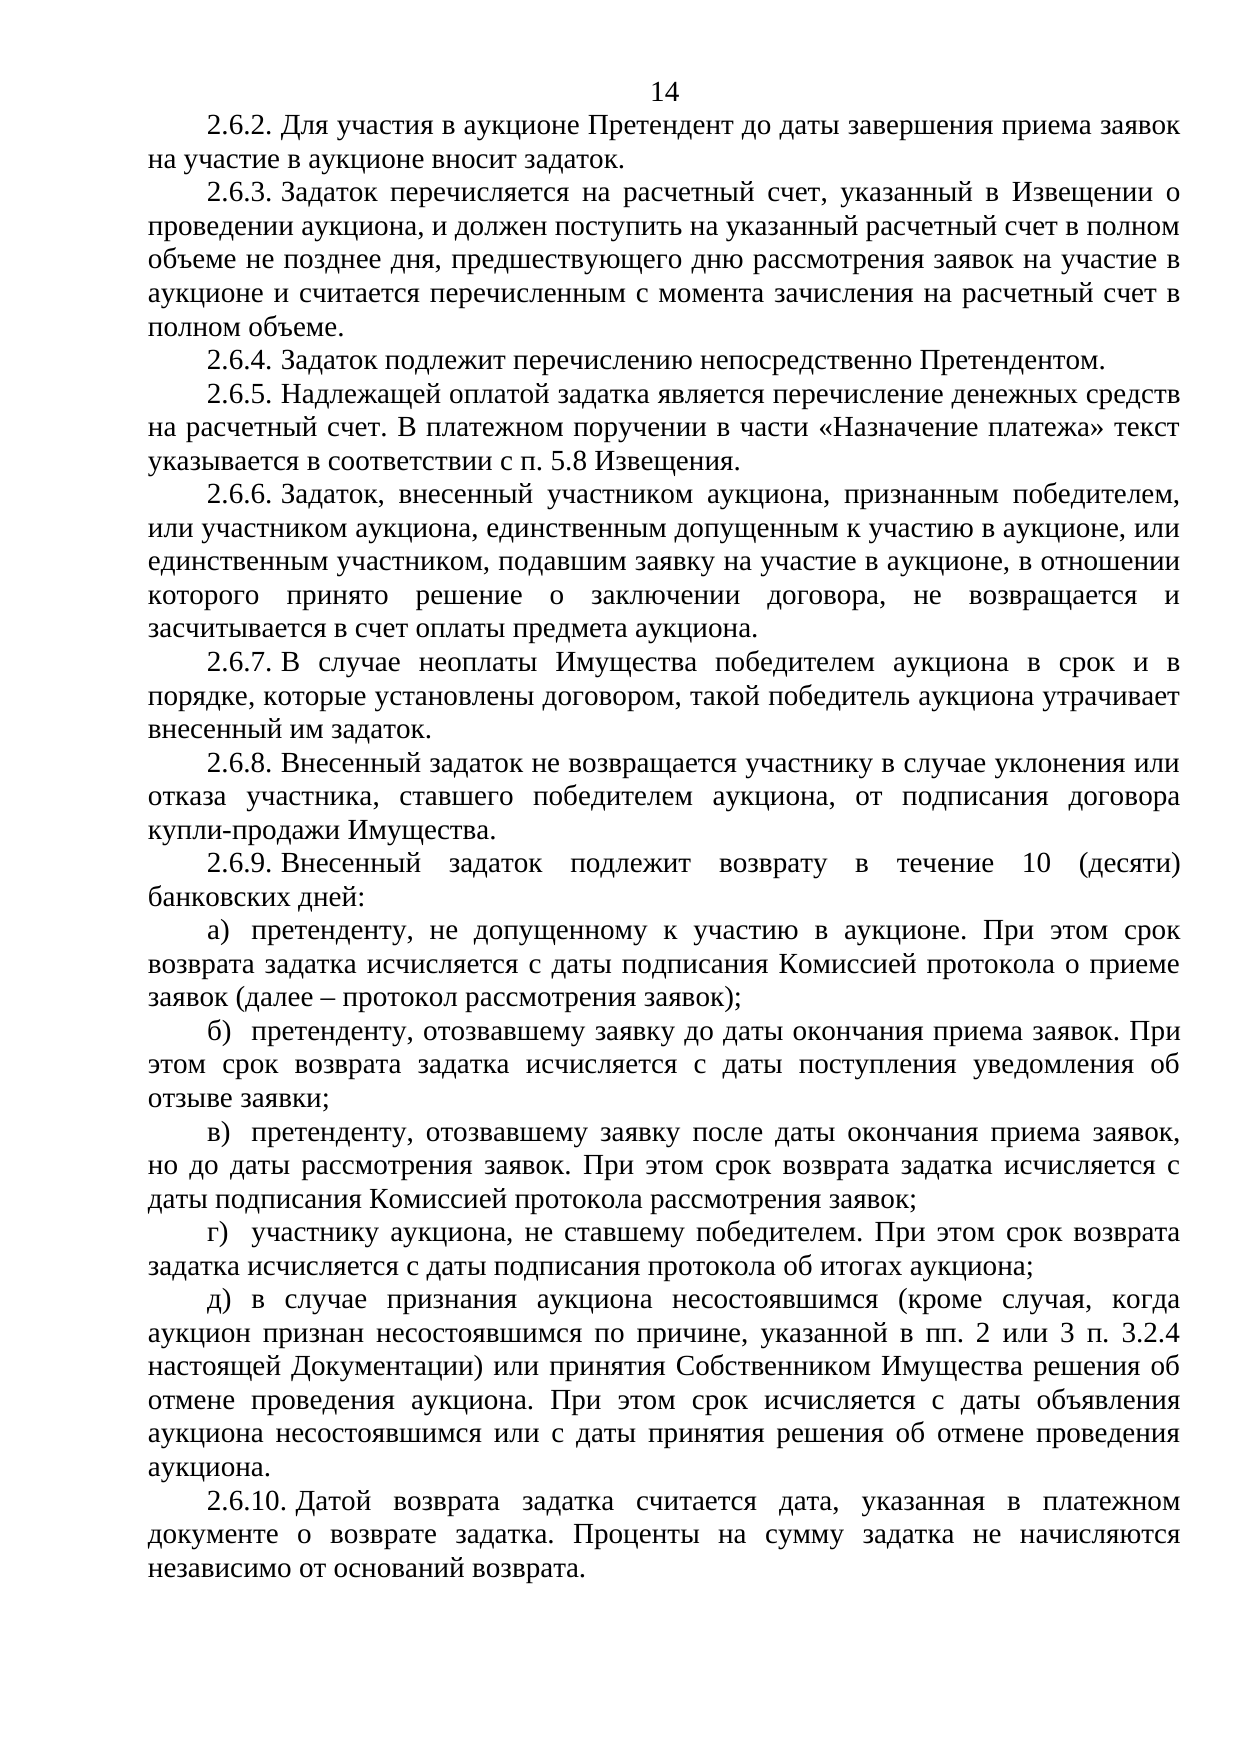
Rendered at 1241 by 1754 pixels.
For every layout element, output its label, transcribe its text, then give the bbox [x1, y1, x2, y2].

list Для участия в аукционе Претендент до даты завершения приема заявок на участие в аукционе вносит задаток. [148, 107, 1181, 174]
list в случае признания аукциона несостоявшимся (кроме случая, когда аукцион признан несостоявшимся по причине, указанной в пп. 2 или 3 п. 3.2.4 настоящей Документации) или принятия Собственником Имущества решения об отмене проведения аукциона. При этом срок исчисляется с даты объявления аукциона несостоявшимся или с даты принятия решения об отмене проведения аукциона. [148, 1281, 1181, 1483]
list претенденту, не допущенному к участию в аукционе. При этом срок возврата задатка исчисляется с даты подписания Комиссией протокола о приеме заявок (далее – протокол рассмотрения заявок); [148, 912, 1181, 1013]
list Внесенный задаток подлежит возврату в течение 10 (десяти) банковских дней: [148, 845, 1181, 912]
list В случае неоплаты Имущества победителем аукциона в срок и в порядке, которые установлены договором, такой победитель аукциона утрачивает внесенный им задаток. [148, 644, 1181, 745]
list Датой возврата задатка считается дата, указанная в платежном документе о возврате задатка. Проценты на сумму задатка не начисляются независимо от оснований возврата. [148, 1483, 1181, 1583]
list претенденту, отозвавшему заявку до даты окончания приема заявок. При этом срок возврата задатка исчисляется с даты поступления уведомления об отзыве заявки; [148, 1013, 1181, 1114]
list претенденту, отозвавшему заявку после даты окончания приема заявок, но до даты рассмотрения заявок. При этом срок возврата задатка исчисляется с даты подписания Комиссией протокола рассмотрения заявок; [148, 1114, 1181, 1214]
list Задаток, внесенный участником аукциона, признанным победителем, или участником аукциона, единственным допущенным к участию в аукционе, или единственным участником, подавшим заявку на участие в аукционе, в отношении которого принято решение о заключении договора, не возвращается и засчитывается в счет оплаты предмета аукциона. [148, 476, 1181, 644]
list Задаток подлежит перечислению непосредственно Претендентом. [148, 342, 1181, 376]
list Надлежащей оплатой задатка является перечисление денежных средств на расчетный счет. В платежном поручении в части «Назначение платежа» текст указывается в соответствии с п. 5.8 Извещения. [148, 376, 1181, 476]
list Внесенный задаток не возвращается участнику в случае уклонения или отказа участника, ставшего победителем аукциона, от подписания договора купли-продажи Имущества. [148, 745, 1181, 845]
list Задаток перечисляется на расчетный счет, указанный в Извещении о проведении аукциона, и должен поступить на указанный расчетный счет в полном объеме не позднее дня, предшествующего дню рассмотрения заявок на участие в аукционе и считается перечисленным с момента зачисления на расчетный счет в полном объеме. [148, 174, 1181, 342]
list участнику аукциона, не ставшему победителем. При этом срок возврата задатка исчисляется с даты подписания протокола об итогах аукциона; [148, 1214, 1181, 1281]
